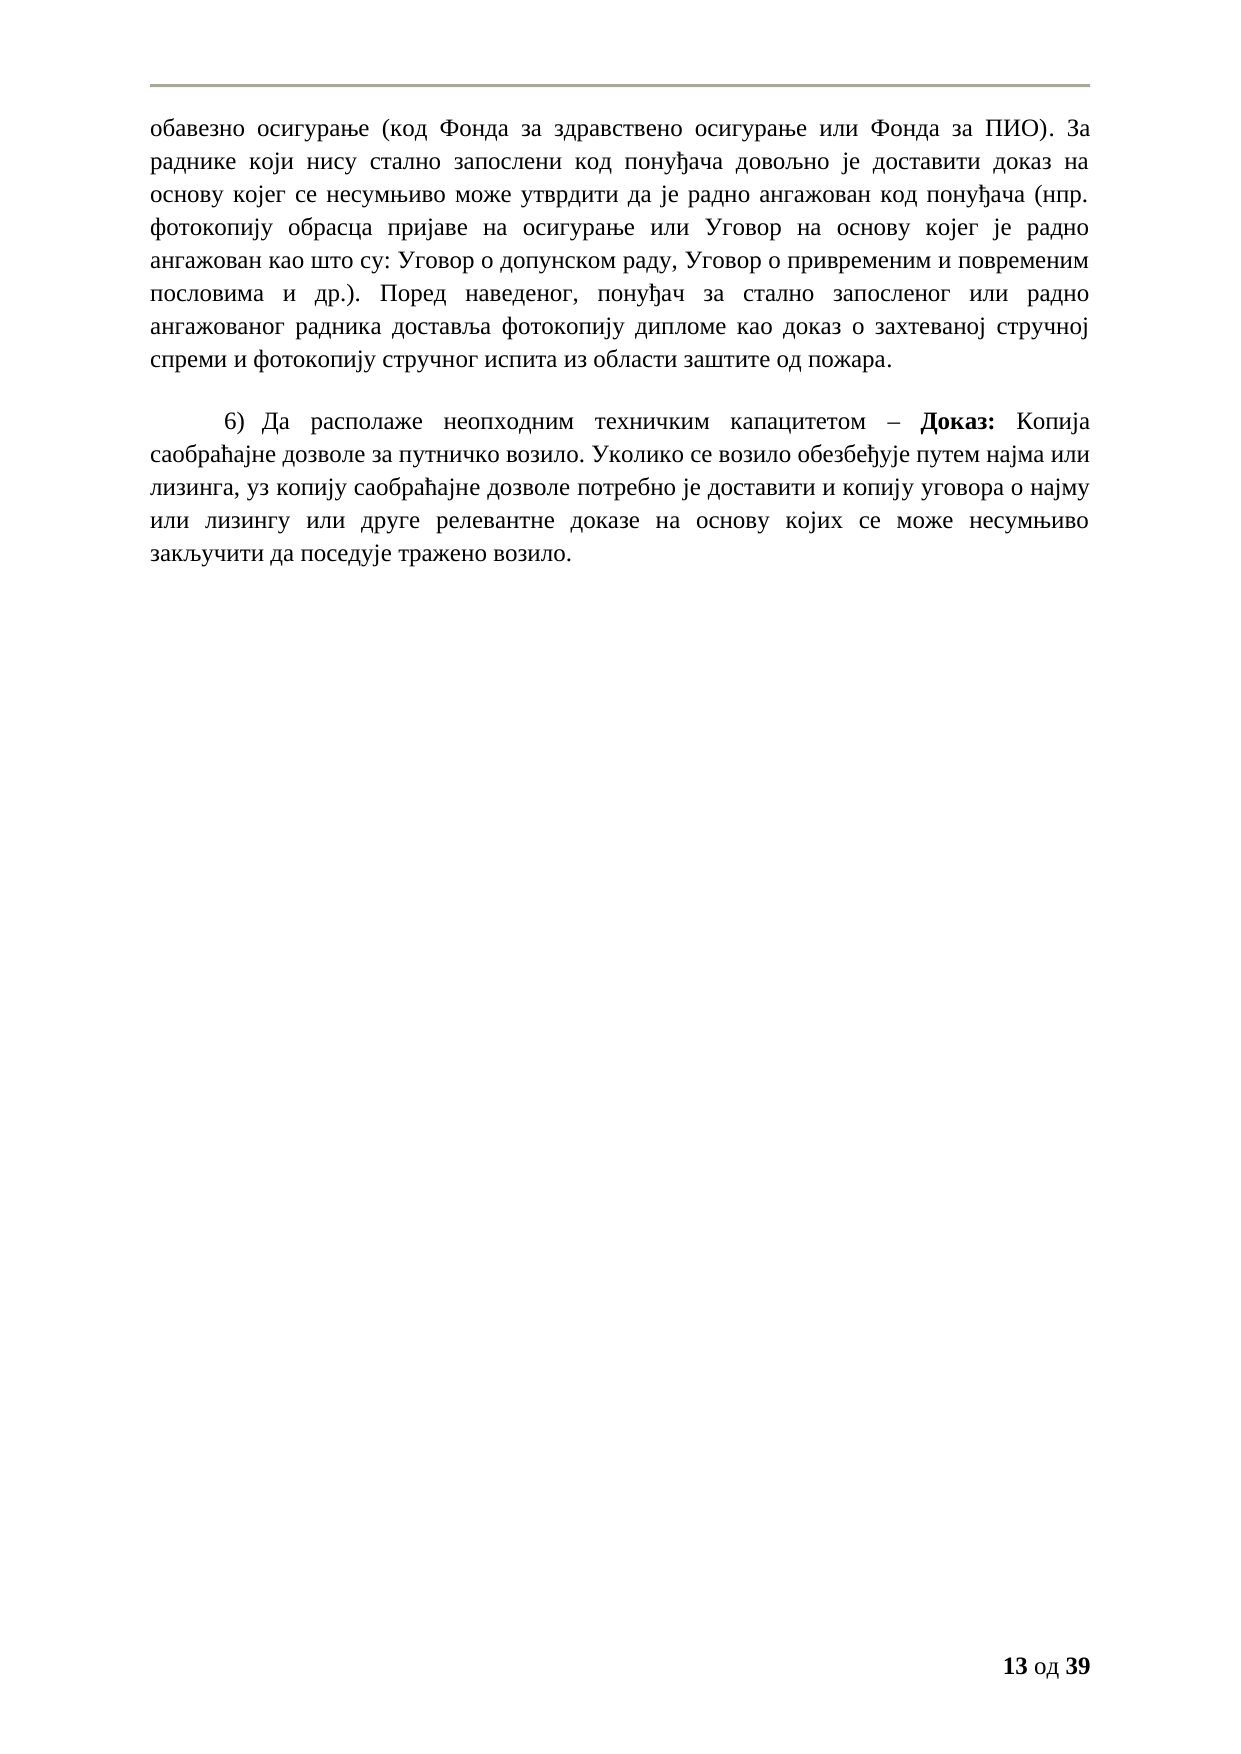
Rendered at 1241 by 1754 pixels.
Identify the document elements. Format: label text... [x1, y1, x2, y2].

list Да располаже неопходним техничким капацитетом – Доказ: Копија саобраћајне дозволе за путничко возило. Уколико се возило обезбеђује путем најма или лизинга, уз копију саобраћајне дозволе потребно је доставити и копију уговора о најму или лизингу или друге релевантне доказе на основу којих се може несумњиво закључити да поседује тражено возило. [150, 406, 1090, 567]
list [150, 113, 1090, 373]
